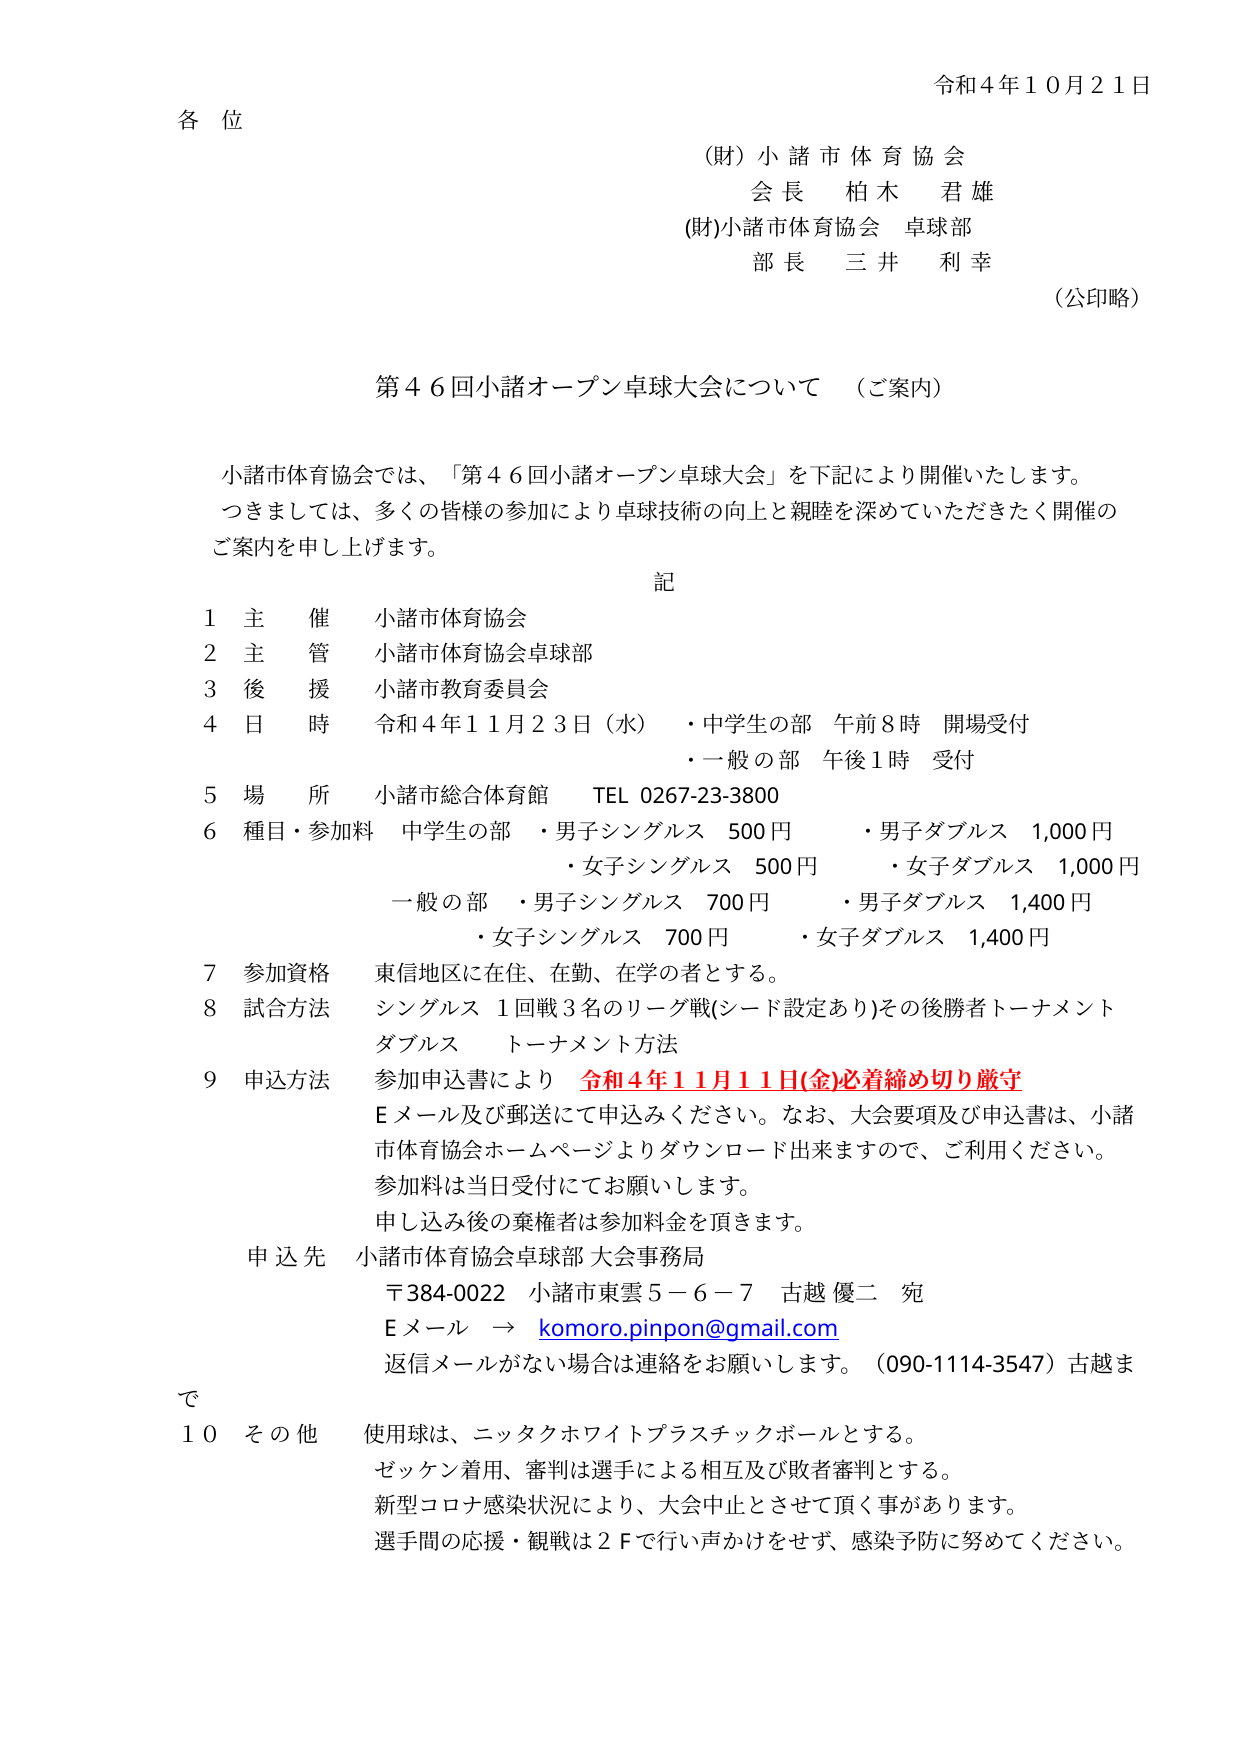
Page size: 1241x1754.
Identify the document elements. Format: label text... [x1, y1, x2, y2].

text 会長 柏木 君雄 [177, 172, 1152, 208]
text 申し込み後の棄権者は参加料金を頂きます。 [374, 1203, 1152, 1238]
text （財）小諸市体育協会 [177, 137, 1152, 172]
subtitle 記 [177, 563, 1152, 599]
text ・女子シングルス 500円 ・女子ダブルス 1,000円 [177, 847, 1152, 883]
text ６ 種目・参加料 中学生の部 ・男子シングルス 500円 ・男子ダブルス 1,000円 [177, 812, 1152, 847]
text ３ 後 援 小諸市教育委員会 [177, 670, 1152, 705]
text Eメール及び郵送にて申込みください。なお、大会要項及び申込書は、小諸 市体育協会ホームページよりダウンロード出来ますので、ご利用ください。 参加料は当日受付にてお願いします。 [374, 1096, 1152, 1203]
text １０ その他 使用球は、ニッタクホワイトプラスチックボールとする。 [177, 1416, 1152, 1451]
text 返信メールがない場合は連絡をお願いします。（090-1114-3547）古越まで [177, 1345, 1152, 1416]
text １ 主 催 小諸市体育協会 [177, 599, 1152, 634]
text つきましては、多くの皆様の参加により卓球技術の向上と親睦を深めていただきたく開催の [199, 492, 1152, 528]
text ・女子シングルス 700円 ・女子ダブルス 1,400円 [177, 918, 1152, 954]
text ・一般の部 午後１時 受付 [177, 741, 1152, 776]
text ご案内を申し上げます。 [177, 528, 1152, 563]
text ５ 場 所 小諸市総合体育館 TEL 0267-23-3800 [177, 776, 1152, 812]
text 部長 三井 利幸 [177, 243, 1152, 279]
text (財)小諸市体育協会 卓球部 [177, 208, 1152, 243]
text 新型コロナ感染状況により、大会中止とさせて頂く事があります。 [177, 1487, 1152, 1522]
text ８ 試合方法 シングルス １回戦３名のリーグ戦(シード設定あり)その後勝者トーナメント [177, 989, 1152, 1025]
text 〒384-0022 小諸市東雲５－６－７ 古越 優二 宛 [177, 1274, 1152, 1309]
text 小諸市体育協会では、「第４６回小諸オープン卓球大会」を下記により開催いたします。 [199, 457, 1152, 492]
text 第４６回小諸オープン卓球大会について （ご案内） [177, 350, 1152, 421]
text 申 込 先 小諸市体育協会卓球部 大会事務局 [177, 1238, 1152, 1274]
text （公印略） [177, 279, 1152, 314]
text Eメール → komoro.pinpon@gmail.com [177, 1309, 1152, 1345]
text ２ 主 管 小諸市体育協会卓球部 [177, 634, 1152, 670]
text ４ 日 時 令和４年１１月２３日（水） ・中学生の部 午前８時 開場受付 [177, 705, 1152, 741]
text 選手間の応援・観戦は２Fで行い声かけをせず、感染予防に努めてください。 [177, 1522, 1152, 1558]
text ７ 参加資格 東信地区に在住、在勤、在学の者とする。 [177, 954, 1152, 989]
text 一般の部 ・男子シングルス 700円 ・男子ダブルス 1,400円 [177, 883, 1152, 918]
text 令和４年１０月２１日 [177, 66, 1152, 101]
text ９ 申込方法 参加申込書により 令和４年１１月１１日(金)必着締め切り厳守 [177, 1061, 1152, 1096]
text ダブルス トーナメント方法 [177, 1025, 1152, 1061]
text 各 位 [177, 101, 1152, 137]
text ゼッケン着用、審判は選手による相互及び敗者審判とする。 [177, 1451, 1152, 1487]
